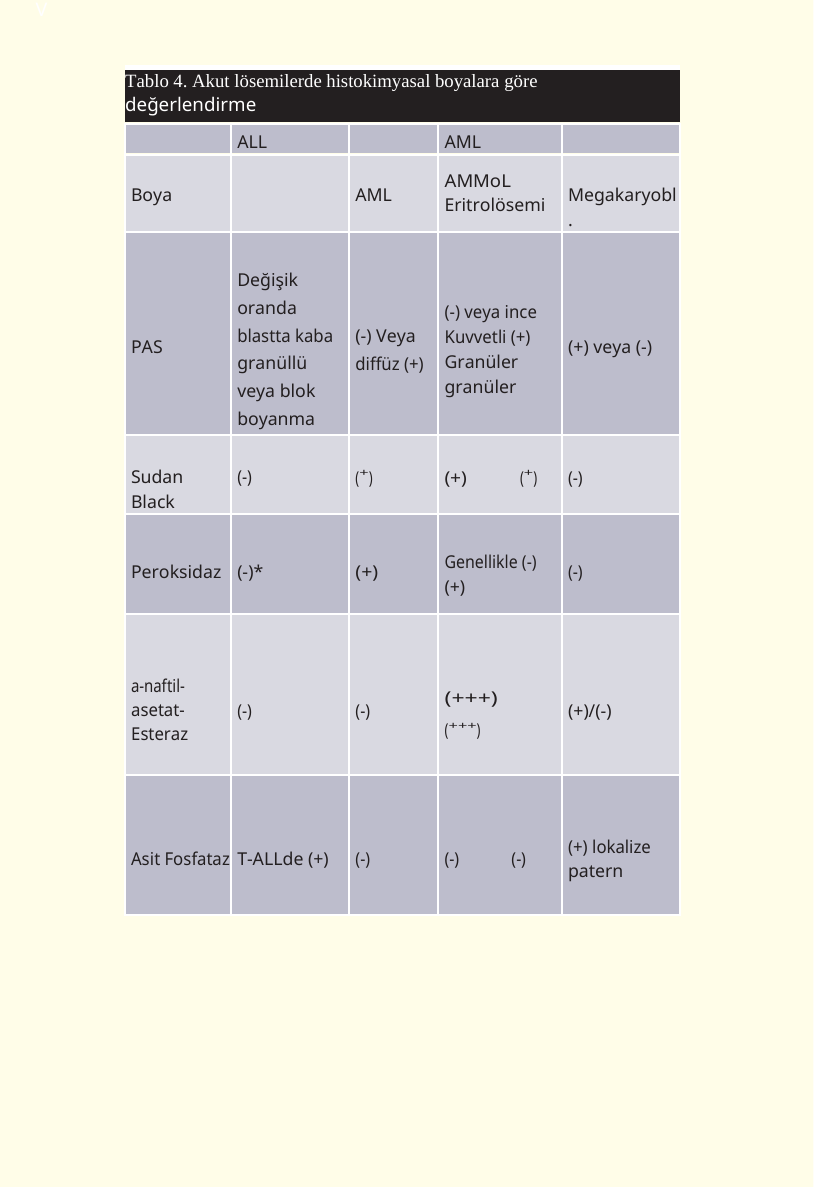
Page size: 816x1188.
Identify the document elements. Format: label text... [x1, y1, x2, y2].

table_cell [563, 125, 679, 153]
table_cell Genellikle (-) (+) [439, 515, 561, 613]
table_cell (+++) (+++) [439, 615, 561, 774]
table_cell (-) (-) [439, 776, 561, 914]
table_cell [232, 156, 348, 231]
table_cell (+) [350, 515, 437, 613]
table_cell (+) veya (-) [563, 233, 679, 434]
table_cell (-) [563, 515, 679, 613]
table_cell (-) [232, 615, 348, 774]
table_cell Değişik oranda blastta kaba granüllü veya blok boyanma [232, 233, 348, 434]
table_cell (+) (+) [439, 436, 561, 513]
table_cell Peroksidaz [126, 515, 230, 613]
table_cell Boya [126, 156, 230, 231]
table_cell Asit Fosfataz [126, 776, 230, 914]
table_cell AML [439, 125, 561, 153]
table_cell (-) [232, 436, 348, 513]
table_cell [350, 125, 437, 153]
table_cell AMMoL Eritrolösemi [439, 156, 561, 231]
table_cell (+)/(-) [563, 615, 679, 774]
table_cell Sudan Black [126, 436, 230, 513]
table_cell (-) Veya diffüz (+) [350, 233, 437, 434]
table_cell (+) [350, 436, 437, 513]
table_cell T-ALLde (+) [232, 776, 348, 914]
table_cell AML [350, 156, 437, 231]
table_cell (+) lokalize patern [563, 776, 679, 914]
table_cell (-) [350, 615, 437, 774]
table_cell PAS [126, 233, 230, 434]
table_cell a-naftil- asetat- Esteraz [126, 615, 230, 774]
table_cell (-) veya ince Kuvvetli (+) Granüler granüler [439, 233, 561, 434]
table_cell (-) [563, 436, 679, 513]
table_cell ALL [232, 125, 348, 153]
table_cell Megakaryobl. [563, 156, 679, 231]
table_cell (-)* [232, 515, 348, 613]
table_cell [126, 125, 230, 153]
table_cell (-) [350, 776, 437, 914]
table_header Tablo 4. Akut lösemilerde histokimyasal boyalara göre değerlendirme [125, 70, 680, 122]
